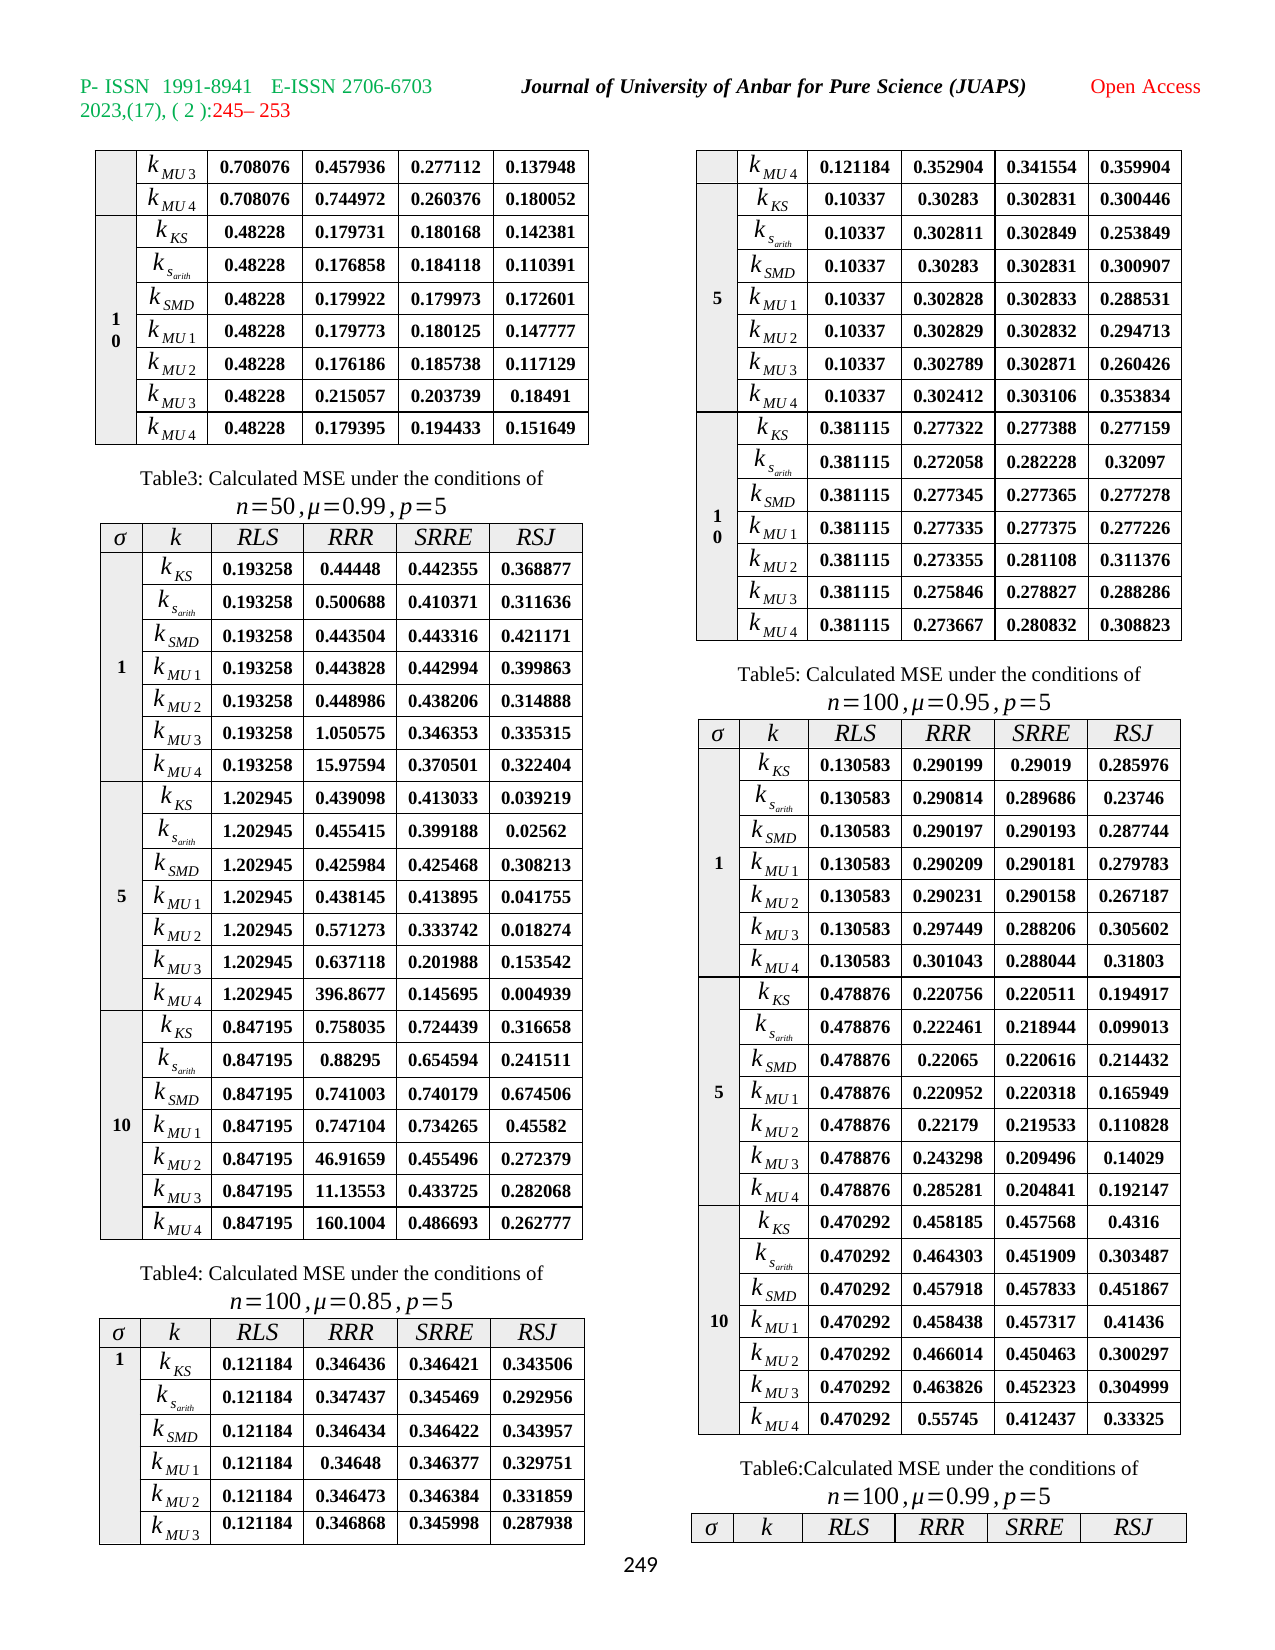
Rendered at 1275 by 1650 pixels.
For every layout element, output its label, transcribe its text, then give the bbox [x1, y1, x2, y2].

table_cell 0.478876 [809, 1109, 901, 1141]
table_cell [738, 315, 807, 347]
table_cell 0.290158 [995, 880, 1087, 912]
table_cell 0.302831 [996, 250, 1088, 282]
table_cell 0.180052 [494, 184, 588, 215]
table_cell 0.381115 [808, 445, 901, 478]
table_cell [143, 782, 211, 813]
table_cell 0.443504 [304, 620, 396, 651]
table_cell 0.039219 [490, 782, 582, 813]
table_cell 0.277112 [399, 151, 493, 182]
table_cell [738, 380, 807, 411]
table_cell 0.88295 [304, 1043, 396, 1077]
table_cell 0.451867 [1088, 1274, 1180, 1305]
table_cell 396.8677 [304, 979, 396, 1010]
table_cell 0.275846 [902, 577, 994, 608]
table_cell 1.202945 [212, 849, 303, 880]
table_cell 0.302789 [902, 348, 994, 379]
table_cell 0.724439 [397, 1011, 489, 1042]
table_cell [143, 1110, 211, 1142]
table_cell 0.381115 [808, 512, 901, 543]
table_header [902, 720, 994, 747]
table_cell 0.708076 [208, 151, 302, 182]
table_cell 10 [697, 413, 737, 640]
table_cell 0.32097 [1089, 445, 1181, 478]
table_cell 0.308213 [490, 849, 582, 880]
table_cell [738, 413, 807, 444]
table_cell 0.381115 [808, 479, 901, 511]
table_cell 0.500688 [304, 585, 396, 619]
table_cell 0.654594 [397, 1043, 489, 1077]
table_header [398, 1319, 490, 1347]
table_cell 0.110828 [1088, 1109, 1180, 1141]
table_cell [143, 881, 211, 913]
table_cell 0.179922 [303, 283, 398, 314]
table_cell [738, 151, 807, 182]
table_cell 0.110391 [494, 248, 588, 282]
table_cell 0.308823 [1089, 609, 1181, 640]
table_cell 0.399863 [490, 652, 582, 684]
table_header [988, 1514, 1080, 1542]
table_cell 0.457918 [902, 1274, 994, 1305]
table_cell 0.203739 [399, 380, 493, 411]
table_cell 0.847195 [212, 1208, 303, 1239]
table_cell 0.290814 [902, 781, 994, 814]
table_cell 0.273355 [902, 544, 994, 576]
table_cell 0.278827 [996, 577, 1088, 608]
table_cell [143, 914, 211, 945]
table_cell 0.02562 [490, 814, 582, 848]
table_cell 0.470292 [809, 1371, 901, 1402]
table_cell 1.202945 [212, 914, 303, 945]
table_cell 0.130583 [809, 749, 901, 780]
table_cell [738, 479, 807, 511]
table_cell 0.48228 [208, 216, 302, 247]
table_cell [740, 1306, 808, 1337]
table_header [211, 1319, 303, 1347]
table_cell [137, 184, 207, 215]
table_cell 0.121184 [211, 1380, 303, 1414]
table_cell 0.470292 [809, 1338, 901, 1369]
table_cell 0.179395 [303, 413, 398, 444]
table_cell 0.30283 [902, 184, 994, 215]
table_cell 0.29019 [995, 749, 1087, 780]
table_cell 10 [699, 1206, 739, 1434]
text Table3: Calculated MSE under the conditions of [80, 466, 603, 521]
table_cell 0.288531 [1089, 283, 1181, 314]
table_header [143, 524, 211, 552]
table_cell 0.425984 [304, 849, 396, 880]
table_cell 0.399188 [397, 814, 489, 848]
table_cell 0.470292 [809, 1239, 901, 1272]
table_cell [137, 348, 207, 379]
table_cell 0.45582 [490, 1110, 582, 1142]
table_cell 0.277345 [902, 479, 994, 511]
table_cell 0.346422 [398, 1415, 490, 1446]
table_cell 0.457936 [303, 151, 398, 182]
table_cell 0.10337 [808, 380, 901, 411]
table_header [896, 1514, 987, 1542]
table_cell [738, 348, 807, 379]
table_cell 0.353834 [1089, 380, 1181, 411]
table_cell 0.346384 [398, 1480, 490, 1511]
table_cell 0.452323 [995, 1371, 1087, 1402]
table_cell [137, 380, 207, 411]
table_cell [141, 1380, 210, 1414]
table_cell [143, 750, 211, 781]
table_cell [740, 1045, 808, 1076]
table_cell 11.13553 [304, 1175, 396, 1206]
table_cell 0.44448 [304, 553, 396, 584]
table_cell 0.458438 [902, 1306, 994, 1337]
table_cell 0.288206 [995, 913, 1087, 944]
table_cell 1.202945 [212, 814, 303, 848]
table_cell 0.300907 [1089, 250, 1181, 282]
table_cell 0.281108 [996, 544, 1088, 576]
table_cell 1 [101, 553, 142, 781]
table_cell 0.413895 [397, 881, 489, 913]
table_cell 0.176186 [303, 348, 398, 379]
table_cell [740, 1109, 808, 1141]
table_cell [137, 283, 207, 314]
table_cell [738, 283, 807, 314]
table_cell 10 [101, 1011, 142, 1239]
table_cell 0.381115 [808, 544, 901, 576]
table_cell 0.302849 [996, 216, 1088, 249]
table_cell 0.253849 [1089, 216, 1181, 249]
table_cell 0.457317 [995, 1306, 1087, 1337]
table_cell 0.311636 [490, 585, 582, 619]
table_cell 0.179973 [399, 283, 493, 314]
text Table5: Calculated MSE under the conditions of [677, 662, 1201, 716]
table_cell [141, 1348, 210, 1379]
table_cell 0.172601 [494, 283, 588, 314]
table_cell 0.180125 [399, 315, 493, 347]
table_cell 0.277375 [996, 512, 1088, 543]
table_cell 1.202945 [212, 881, 303, 913]
table_cell 0.302412 [902, 380, 994, 411]
table_header [995, 720, 1087, 747]
table_cell 0.165949 [1088, 1077, 1180, 1108]
table_cell 0.343957 [491, 1415, 584, 1446]
table_cell 0.277226 [1089, 512, 1181, 543]
table_cell 0.220511 [995, 978, 1087, 1009]
table_cell 0.137948 [494, 151, 588, 182]
table_cell [143, 1043, 211, 1077]
table_cell 0.466014 [902, 1338, 994, 1369]
table_cell 0.450463 [995, 1338, 1087, 1369]
table_cell 0.302871 [996, 348, 1088, 379]
table_cell 0.277335 [902, 512, 994, 543]
table_cell 0.262777 [490, 1208, 582, 1239]
table_cell 0.272379 [490, 1143, 582, 1174]
table_cell 1.202945 [212, 782, 303, 813]
table_cell 0.455415 [304, 814, 396, 848]
table_cell 0.302832 [996, 315, 1088, 347]
table_cell 0.381115 [808, 413, 901, 444]
table_cell 0.331859 [491, 1480, 584, 1511]
table_cell 0.322404 [490, 750, 582, 781]
table_cell [143, 814, 211, 848]
table_cell 0.277365 [996, 479, 1088, 511]
table_cell [137, 413, 207, 444]
table_cell 0.180168 [399, 216, 493, 247]
table_cell 0.279783 [1088, 848, 1180, 879]
table_cell 0.48228 [208, 380, 302, 411]
table_cell 0.451909 [995, 1239, 1087, 1272]
table_cell 0.333742 [397, 914, 489, 945]
table_cell 0.300446 [1089, 184, 1181, 215]
table_cell 0.099013 [1088, 1010, 1180, 1043]
table_cell [137, 216, 207, 247]
table_cell 0.470292 [809, 1403, 901, 1434]
table_cell 0.121184 [211, 1512, 303, 1543]
table_cell 0.121184 [211, 1480, 303, 1511]
table_header [734, 1514, 802, 1542]
table_cell 0.478876 [809, 1142, 901, 1173]
table_cell 0.204841 [995, 1174, 1087, 1205]
table_cell 0.147777 [494, 315, 588, 347]
table_cell 0.847195 [212, 1011, 303, 1042]
table_cell 0.260376 [399, 184, 493, 215]
table_cell 5 [699, 978, 739, 1205]
table_cell [740, 1142, 808, 1173]
table_header [692, 1514, 733, 1542]
table_cell 0.192147 [1088, 1174, 1180, 1205]
table_cell 160.1004 [304, 1208, 396, 1239]
table_cell 0.55745 [902, 1403, 994, 1434]
table_cell 0.285976 [1088, 749, 1180, 780]
table_cell 0.215057 [303, 380, 398, 411]
table_header [491, 1319, 584, 1347]
table_cell 0.193258 [212, 750, 303, 781]
table_cell 0.18491 [494, 380, 588, 411]
table_cell [738, 512, 807, 543]
table_cell 0.22065 [902, 1045, 994, 1076]
table_cell [143, 1143, 211, 1174]
table_cell 0.31803 [1088, 945, 1180, 976]
table_cell 0.193258 [212, 685, 303, 716]
table_cell 0.478876 [809, 1174, 901, 1205]
table_cell 0.193258 [212, 620, 303, 651]
table_cell [143, 553, 211, 584]
table_cell [740, 816, 808, 847]
table_cell [740, 1371, 808, 1402]
table_cell 0.381115 [808, 577, 901, 608]
table_cell 0.443828 [304, 652, 396, 684]
table_cell [740, 978, 808, 1009]
table_cell 0.041755 [490, 881, 582, 913]
table_cell 0.637118 [304, 946, 396, 977]
table_cell [143, 849, 211, 880]
table_cell 0.290197 [902, 816, 994, 847]
table_cell 0.341554 [996, 151, 1088, 182]
table_cell [738, 445, 807, 478]
table_header [101, 524, 142, 552]
table_cell 0.48228 [208, 315, 302, 347]
table_cell 0.290193 [995, 816, 1087, 847]
table_cell 0.285281 [902, 1174, 994, 1205]
table_cell 0.301043 [902, 945, 994, 976]
table_cell 0.346868 [304, 1512, 397, 1543]
table_cell 0.184118 [399, 248, 493, 282]
table_cell 0.277322 [902, 413, 994, 444]
table_header [803, 1514, 894, 1542]
table_cell 0.352904 [902, 151, 994, 182]
table_header [212, 524, 303, 552]
table_cell 0.302833 [996, 283, 1088, 314]
table_cell 0.222461 [902, 1010, 994, 1043]
table_cell 0.329751 [491, 1447, 584, 1479]
table_cell 0.370501 [397, 750, 489, 781]
table_cell 0.121184 [211, 1415, 303, 1446]
table_cell 0.48228 [208, 283, 302, 314]
table_cell 0.708076 [208, 184, 302, 215]
table_cell 0.442994 [397, 652, 489, 684]
table_cell 0.018274 [490, 914, 582, 945]
table_header [397, 524, 489, 552]
table_cell 0.847195 [212, 1175, 303, 1206]
table_cell [740, 848, 808, 879]
table_cell 0.303106 [996, 380, 1088, 411]
table_cell 0.214432 [1088, 1045, 1180, 1076]
table_cell 0.220318 [995, 1077, 1087, 1108]
table_cell [143, 1078, 211, 1109]
table_cell [740, 1239, 808, 1272]
table_cell 0.290199 [902, 749, 994, 780]
table_cell 0.130583 [809, 848, 901, 879]
table_cell 0.121184 [808, 151, 901, 182]
table_header [740, 720, 808, 747]
table_cell 0.288044 [995, 945, 1087, 976]
table_cell 0.847195 [212, 1143, 303, 1174]
table_cell 10 [96, 216, 136, 444]
table_cell 0.243298 [902, 1142, 994, 1173]
table_cell 0.438206 [397, 685, 489, 716]
table_cell 0.33325 [1088, 1403, 1180, 1434]
table_cell 0.288286 [1089, 577, 1181, 608]
table_cell 0.41436 [1088, 1306, 1180, 1337]
table_cell 0.179731 [303, 216, 398, 247]
table_cell 0.292956 [491, 1380, 584, 1414]
table_cell 0.744972 [303, 184, 398, 215]
table_header [304, 524, 396, 552]
table_cell 0.220756 [902, 978, 994, 1009]
table_cell 1.202945 [212, 979, 303, 1010]
table_cell [738, 250, 807, 282]
table_cell 0.470292 [809, 1306, 901, 1337]
table_cell 0.311376 [1089, 544, 1181, 576]
table_cell 0.179773 [303, 315, 398, 347]
table_cell 0.463826 [902, 1371, 994, 1402]
table_cell 0.220616 [995, 1045, 1087, 1076]
table_cell [740, 913, 808, 944]
table_cell 0.201988 [397, 946, 489, 977]
table_cell 0.290181 [995, 848, 1087, 879]
table_cell 0.117129 [494, 348, 588, 379]
table_cell 0.412437 [995, 1403, 1087, 1434]
table_cell 0.457833 [995, 1274, 1087, 1305]
table_cell 0.34648 [304, 1447, 397, 1479]
table_cell 0.486693 [397, 1208, 489, 1239]
table_cell 0.130583 [809, 880, 901, 912]
table_cell 0.442355 [397, 553, 489, 584]
table_cell 0.346434 [304, 1415, 397, 1446]
table_cell [738, 609, 807, 640]
table_cell 0.421171 [490, 620, 582, 651]
table_cell 0.314888 [490, 685, 582, 716]
table_cell [143, 652, 211, 684]
table_cell 0.23746 [1088, 781, 1180, 814]
table_cell 0.14029 [1088, 1142, 1180, 1173]
table_cell 0.464303 [902, 1239, 994, 1272]
table_cell 0.10337 [808, 250, 901, 282]
table_cell 0.439098 [304, 782, 396, 813]
table_cell 0.193258 [212, 553, 303, 584]
table_cell 0.194917 [1088, 978, 1180, 1009]
table_cell 0.455496 [397, 1143, 489, 1174]
table_cell 0.470292 [809, 1206, 901, 1238]
table_cell [738, 577, 807, 608]
text Table4: Calculated MSE under the conditions of [80, 1261, 603, 1316]
table_cell 0.185738 [399, 348, 493, 379]
table_cell [740, 1403, 808, 1434]
table_cell 0.305602 [1088, 913, 1180, 944]
table_cell 1 [100, 1348, 140, 1543]
table_cell [143, 717, 211, 748]
table_cell 0.345469 [398, 1380, 490, 1414]
table_cell [740, 1274, 808, 1305]
table_header [490, 524, 582, 552]
table_cell 0.153542 [490, 946, 582, 977]
table_cell 0.151649 [494, 413, 588, 444]
table_cell 0.48228 [208, 413, 302, 444]
table_cell 0.241511 [490, 1043, 582, 1077]
table_cell 0.303487 [1088, 1239, 1180, 1272]
table_cell 15.97594 [304, 750, 396, 781]
table_cell 0.847195 [212, 1078, 303, 1109]
table_cell 0.410371 [397, 585, 489, 619]
table_cell 0.282228 [996, 445, 1088, 478]
table_cell 0.438145 [304, 881, 396, 913]
table_cell 1.202945 [212, 946, 303, 977]
table_cell 0.302831 [996, 184, 1088, 215]
table_cell [137, 315, 207, 347]
table_cell [738, 544, 807, 576]
table_cell [143, 585, 211, 619]
table_cell 0.381115 [808, 609, 901, 640]
table_cell 0.219533 [995, 1109, 1087, 1141]
table_header [304, 1319, 397, 1347]
table_cell 0.004939 [490, 979, 582, 1010]
table_cell 0.448986 [304, 685, 396, 716]
table_cell [143, 685, 211, 716]
table_cell 0.734265 [397, 1110, 489, 1142]
table_header [699, 720, 739, 747]
table_cell [740, 781, 808, 814]
table_cell [143, 979, 211, 1010]
table_cell 0.346421 [398, 1348, 490, 1379]
table_cell 0.218944 [995, 1010, 1087, 1043]
table_cell 0.368877 [490, 553, 582, 584]
table_cell [143, 1011, 211, 1042]
table_cell 0.425468 [397, 849, 489, 880]
table_cell 0.10337 [808, 283, 901, 314]
table_cell 0.346377 [398, 1447, 490, 1479]
table_header [1088, 720, 1180, 747]
table_cell 0.297449 [902, 913, 994, 944]
table_cell 0.433725 [397, 1175, 489, 1206]
table_cell 0.346436 [304, 1348, 397, 1379]
table_cell [740, 749, 808, 780]
table_cell 0.347437 [304, 1380, 397, 1414]
table_cell 1 [699, 749, 739, 976]
table_cell 0.176858 [303, 248, 398, 282]
table_cell 0.10337 [808, 216, 901, 249]
table_cell 0.443316 [397, 620, 489, 651]
table_cell 0.304999 [1088, 1371, 1180, 1402]
table_cell 0.121184 [211, 1447, 303, 1479]
table_cell 0.847195 [212, 1110, 303, 1142]
table_cell 0.142381 [494, 216, 588, 247]
table_cell 0.130583 [809, 781, 901, 814]
table_cell 0.343506 [491, 1348, 584, 1379]
table_cell 5 [101, 782, 142, 1010]
table_cell 0.478876 [809, 1010, 901, 1043]
table_cell 0.272058 [902, 445, 994, 478]
table_cell 0.478876 [809, 1045, 901, 1076]
table_cell 0.4316 [1088, 1206, 1180, 1238]
table_header [100, 1319, 140, 1347]
table_cell 0.359904 [1089, 151, 1181, 182]
table_cell [141, 1415, 210, 1446]
table_cell 0.847195 [212, 1043, 303, 1077]
table_cell 0.145695 [397, 979, 489, 1010]
table_cell [740, 1338, 808, 1369]
table_cell [740, 945, 808, 976]
table_cell [143, 1175, 211, 1206]
table_cell 0.267187 [1088, 880, 1180, 912]
table_cell 0.277159 [1089, 413, 1181, 444]
text Table6:Calculated MSE under the conditions of [677, 1456, 1201, 1510]
table_cell 0.345998 [398, 1512, 490, 1543]
table_cell 0.302829 [902, 315, 994, 347]
table_cell 0.302828 [902, 283, 994, 314]
table_cell 0.10337 [808, 315, 901, 347]
table_cell 0.747104 [304, 1110, 396, 1142]
table_cell 0.130583 [809, 945, 901, 976]
table_cell 0.277388 [996, 413, 1088, 444]
table_cell 0.470292 [809, 1274, 901, 1305]
table_cell 0.209496 [995, 1142, 1087, 1173]
table_cell 0.193258 [212, 585, 303, 619]
table_cell [137, 248, 207, 282]
table_cell 0.758035 [304, 1011, 396, 1042]
table_cell 0.478876 [809, 1077, 901, 1108]
table_cell 0.457568 [995, 1206, 1087, 1238]
table_cell 0.48228 [208, 348, 302, 379]
table_cell 0.571273 [304, 914, 396, 945]
table_header [1081, 1514, 1186, 1542]
table_cell 0.346353 [397, 717, 489, 748]
table_cell 0.335315 [490, 717, 582, 748]
table_cell 0.741003 [304, 1078, 396, 1109]
table_cell [738, 184, 807, 215]
table_cell 0.277278 [1089, 479, 1181, 511]
table_cell [738, 216, 807, 249]
table_cell 0.316658 [490, 1011, 582, 1042]
table_cell 0.22179 [902, 1109, 994, 1141]
table_cell 0.302811 [902, 216, 994, 249]
table_cell 5 [697, 184, 737, 411]
table_cell 0.289686 [995, 781, 1087, 814]
table_cell 0.287938 [491, 1512, 584, 1543]
table_cell 0.674506 [490, 1078, 582, 1109]
table_cell 0.193258 [212, 652, 303, 684]
table_cell 0.48228 [208, 248, 302, 282]
table_cell 0.458185 [902, 1206, 994, 1238]
table_cell 0.478876 [809, 978, 901, 1009]
table_cell [740, 880, 808, 912]
table_cell [143, 946, 211, 977]
table_header [141, 1319, 210, 1347]
table_cell [141, 1480, 210, 1511]
table_cell 0.290209 [902, 848, 994, 879]
table_cell 0.282068 [490, 1175, 582, 1206]
table_cell 0.300297 [1088, 1338, 1180, 1369]
table_cell [143, 1208, 211, 1239]
table_cell 0.280832 [996, 609, 1088, 640]
table_cell 0.740179 [397, 1078, 489, 1109]
table_cell 0.273667 [902, 609, 994, 640]
table_cell 0.130583 [809, 816, 901, 847]
table_cell 0.130583 [809, 913, 901, 944]
table_cell 46.91659 [304, 1143, 396, 1174]
table_cell [740, 1010, 808, 1043]
table_cell 0.194433 [399, 413, 493, 444]
table_cell 0.294713 [1089, 315, 1181, 347]
table_cell [141, 1512, 210, 1543]
table_cell 0.346473 [304, 1480, 397, 1511]
table_cell [740, 1077, 808, 1108]
table_cell 0.193258 [212, 717, 303, 748]
table_cell 0.10337 [808, 348, 901, 379]
table_cell [137, 151, 207, 182]
table_cell [141, 1447, 210, 1479]
table_cell [740, 1206, 808, 1238]
table_cell 0.287744 [1088, 816, 1180, 847]
table_cell 0.121184 [211, 1348, 303, 1379]
table_cell 0.220952 [902, 1077, 994, 1108]
table_cell [143, 620, 211, 651]
table_cell 0.413033 [397, 782, 489, 813]
table_header [809, 720, 901, 747]
table_cell [740, 1174, 808, 1205]
table_cell 0.290231 [902, 880, 994, 912]
table_cell 0.260426 [1089, 348, 1181, 379]
table_cell 0.10337 [808, 184, 901, 215]
table_cell 0.30283 [902, 250, 994, 282]
table_cell 1.050575 [304, 717, 396, 748]
